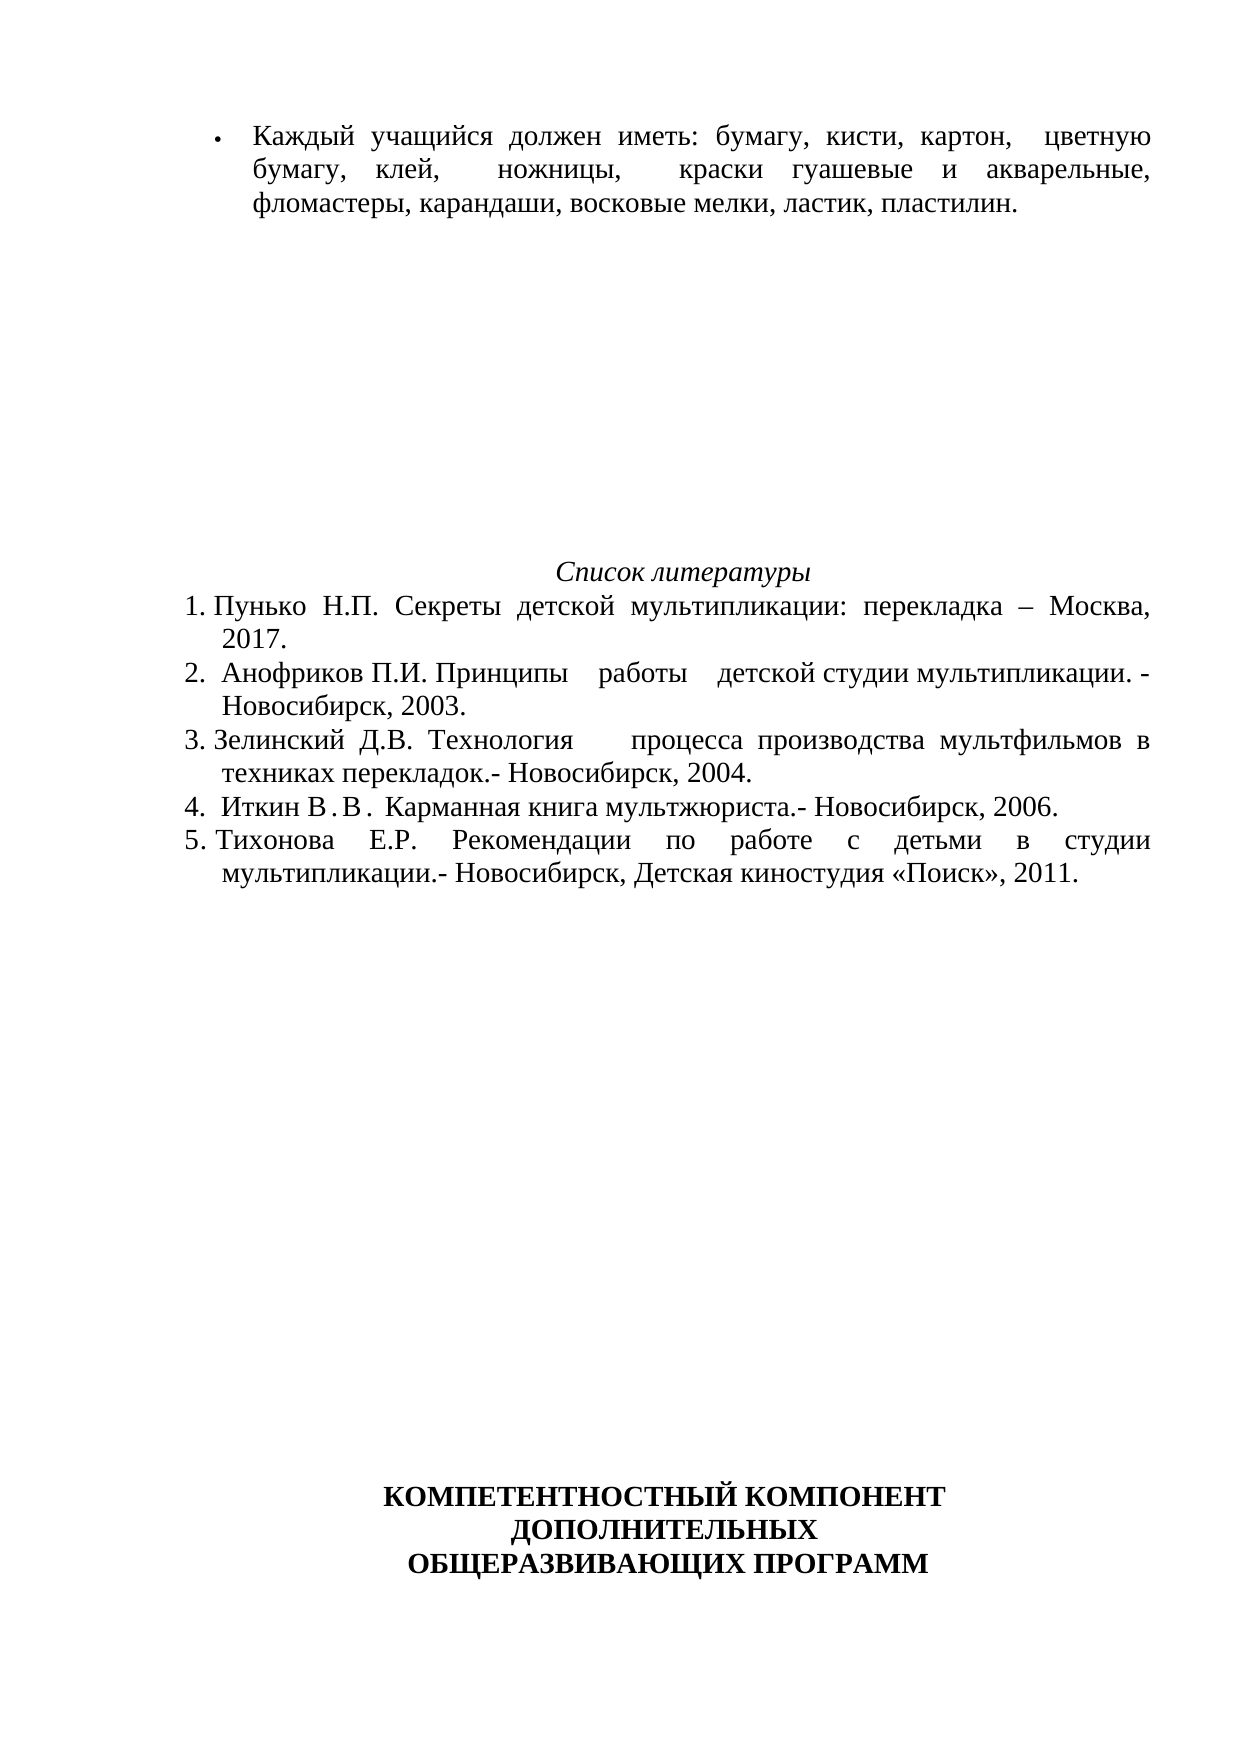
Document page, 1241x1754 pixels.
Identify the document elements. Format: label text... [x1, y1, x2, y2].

list Каждый учащийся должен иметь: бумагу, кисти, картон, цветную бумагу, клей, ножницы, краски гуашевые и акварельные, фломастеры, карандаши, восковые мелки, ластик, пластилин. [215, 118, 1152, 219]
list Анофриков П.И. Принципы работы детской студии мультипликации. - Новосибирск, 2003. [184, 655, 1152, 722]
list Пунько Н.П. Секреты детской мультипликации: перекладка – Москва, 2017. [184, 588, 1152, 655]
text ОБЩЕРАЗВИВАЮЩих ПРОГРАММ [177, 1546, 1152, 1579]
text ДОПОЛНИТЕЛЬНых [177, 1512, 1152, 1546]
list Иткин В.В. Карманная книга мультжюриста.- Новосибирск, 2006. [184, 789, 1152, 822]
text Список литературы [215, 554, 1152, 588]
text компетентностный компонент [177, 1479, 1152, 1512]
list Зелинский Д.В. Технология процесса производства мультфильмов в техниках перекладок.- Новосибирск, 2004. [184, 722, 1152, 789]
list Тихонова Е.Р. Рекомендации по работе с детьми в студии мультипликации.- Новосибирск, Детская киностудия «Поиск», 2011. [184, 822, 1152, 889]
